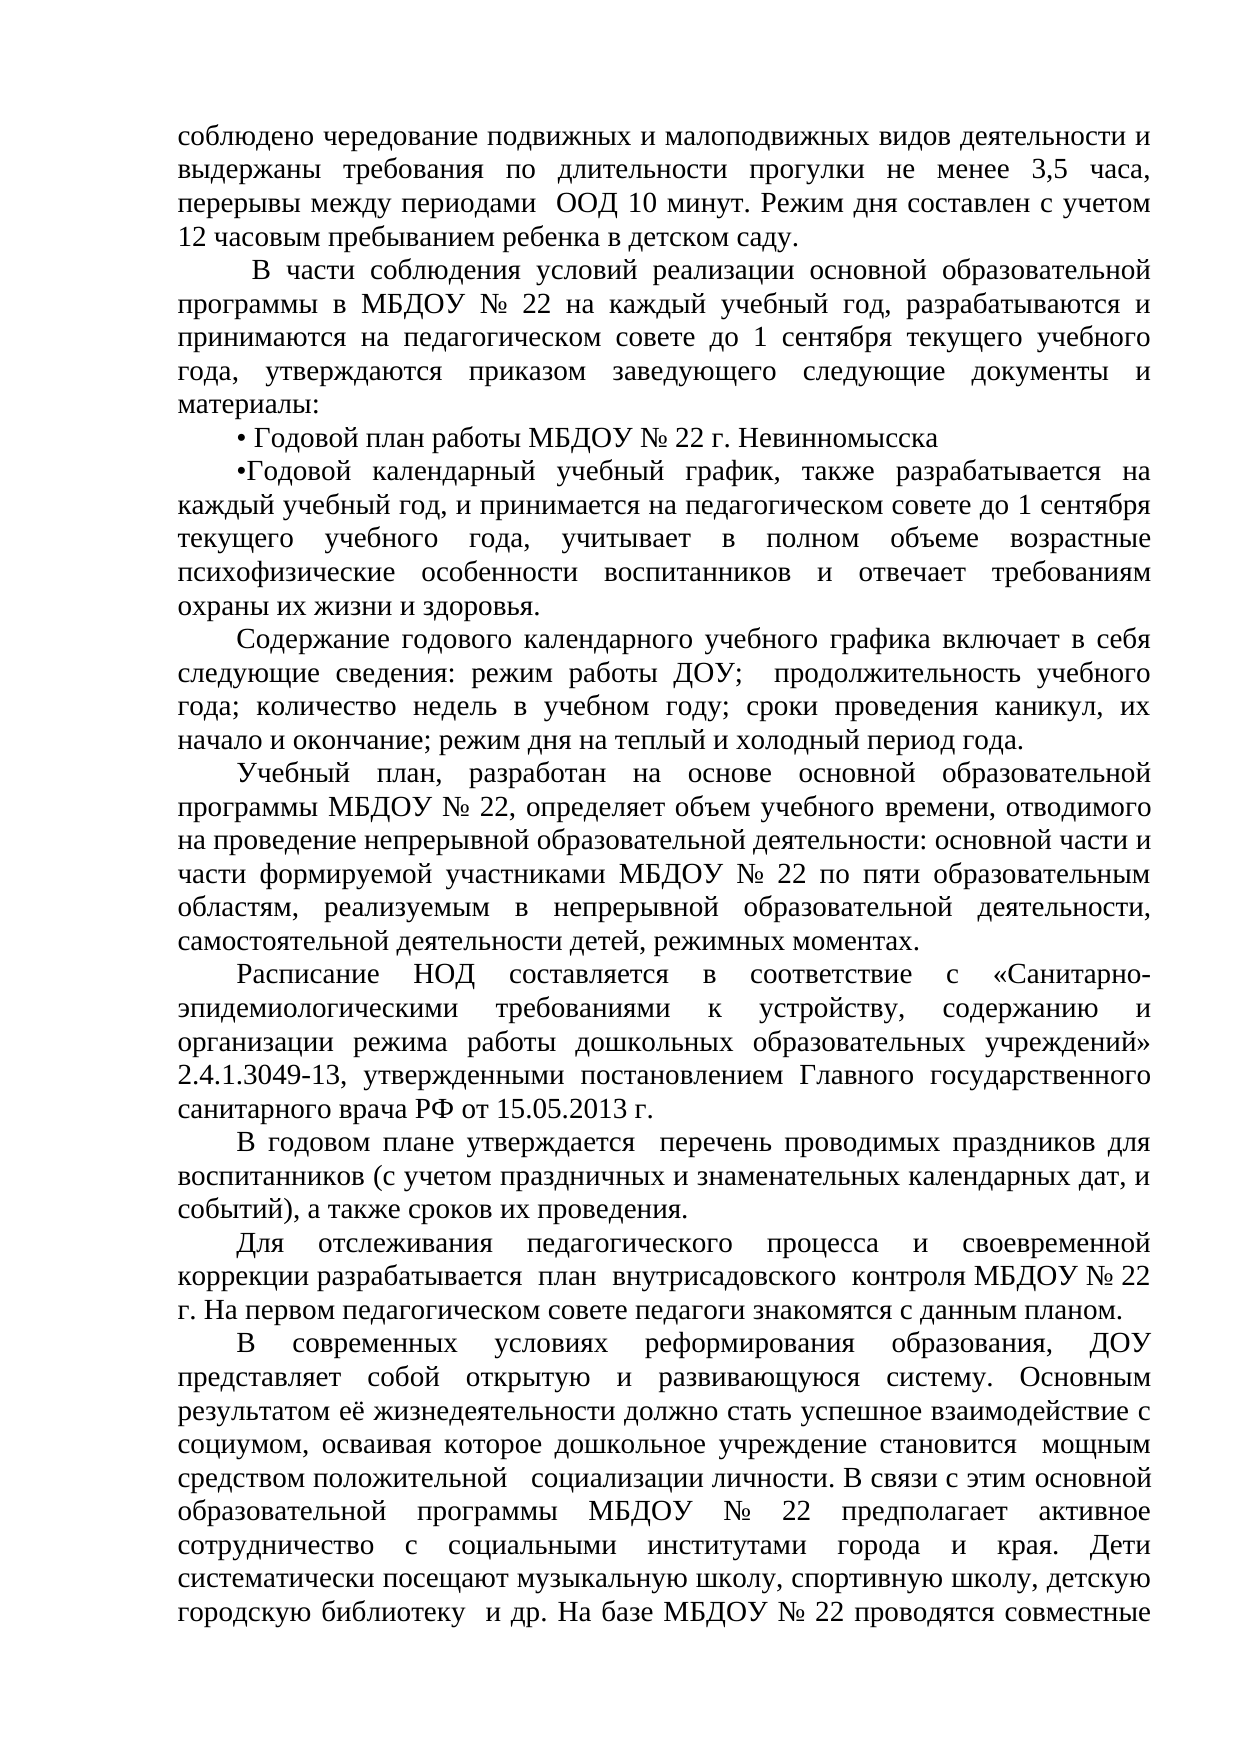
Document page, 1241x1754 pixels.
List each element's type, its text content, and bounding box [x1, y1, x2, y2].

text Содержание годового календарного учебного графика включает в себя следующие сведения: режим работы ДОУ; продолжительность учебного года; количество недель в учебном году; сроки проведения каникул, их начало и окончание; режим дня на теплый и холодный период года. [177, 621, 1152, 755]
text Учебный план, разработан на основе основной образовательной программы МБДОУ № 22, определяет объем учебного времени, отводимого на проведение непрерывной образовательной деятельности: основной части и части формируемой участниками МБДОУ № 22 по пяти образовательным областям, реализуемым в непрерывной образовательной деятельности, самостоятельной деятельности детей, режимных моментах. [177, 755, 1152, 957]
text Расписание НОД составляется в соответствие с «Санитарно-эпидемиологическими требованиями к устройству, содержанию и организации режима работы дошкольных образовательных учреждений» 2.4.1.3049-13, утвержденными постановлением Главного государственного санитарного врача РФ от 15.05.2013 г. [177, 957, 1152, 1124]
text • Годовой план работы МБДОУ № 22 г. Невинномысска [177, 420, 1152, 453]
text В части соблюдения условий реализации основной образовательной программы в МБДОУ № 22 на каждый учебный год, разрабатываются и принимаются на педагогическом совете до 1 сентября текущего учебного года, утверждаются приказом заведующего следующие документы и материалы: [177, 252, 1152, 420]
text •Годовой календарный учебный график, также разрабатывается на каждый учебный год, и принимается на педагогическом совете до 1 сентября текущего учебного года, учитывает в полном объеме возрастные психофизические особенности воспитанников и отвечает требованиям охраны их жизни и здоровья. [177, 453, 1152, 621]
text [177, 118, 1152, 252]
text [177, 1326, 1152, 1627]
text В годовом плане утверждается перечень проводимых праздников для воспитанников (с учетом праздничных и знаменательных календарных дат, и событий), а также сроков их проведения. [177, 1124, 1152, 1225]
text Для отслеживания педагогического процесса и своевременной коррекции разрабатывается план внутрисадовского контроля МБДОУ № 22 г. На первом педагогическом совете педагоги знакомятся с данным планом. [177, 1225, 1152, 1326]
